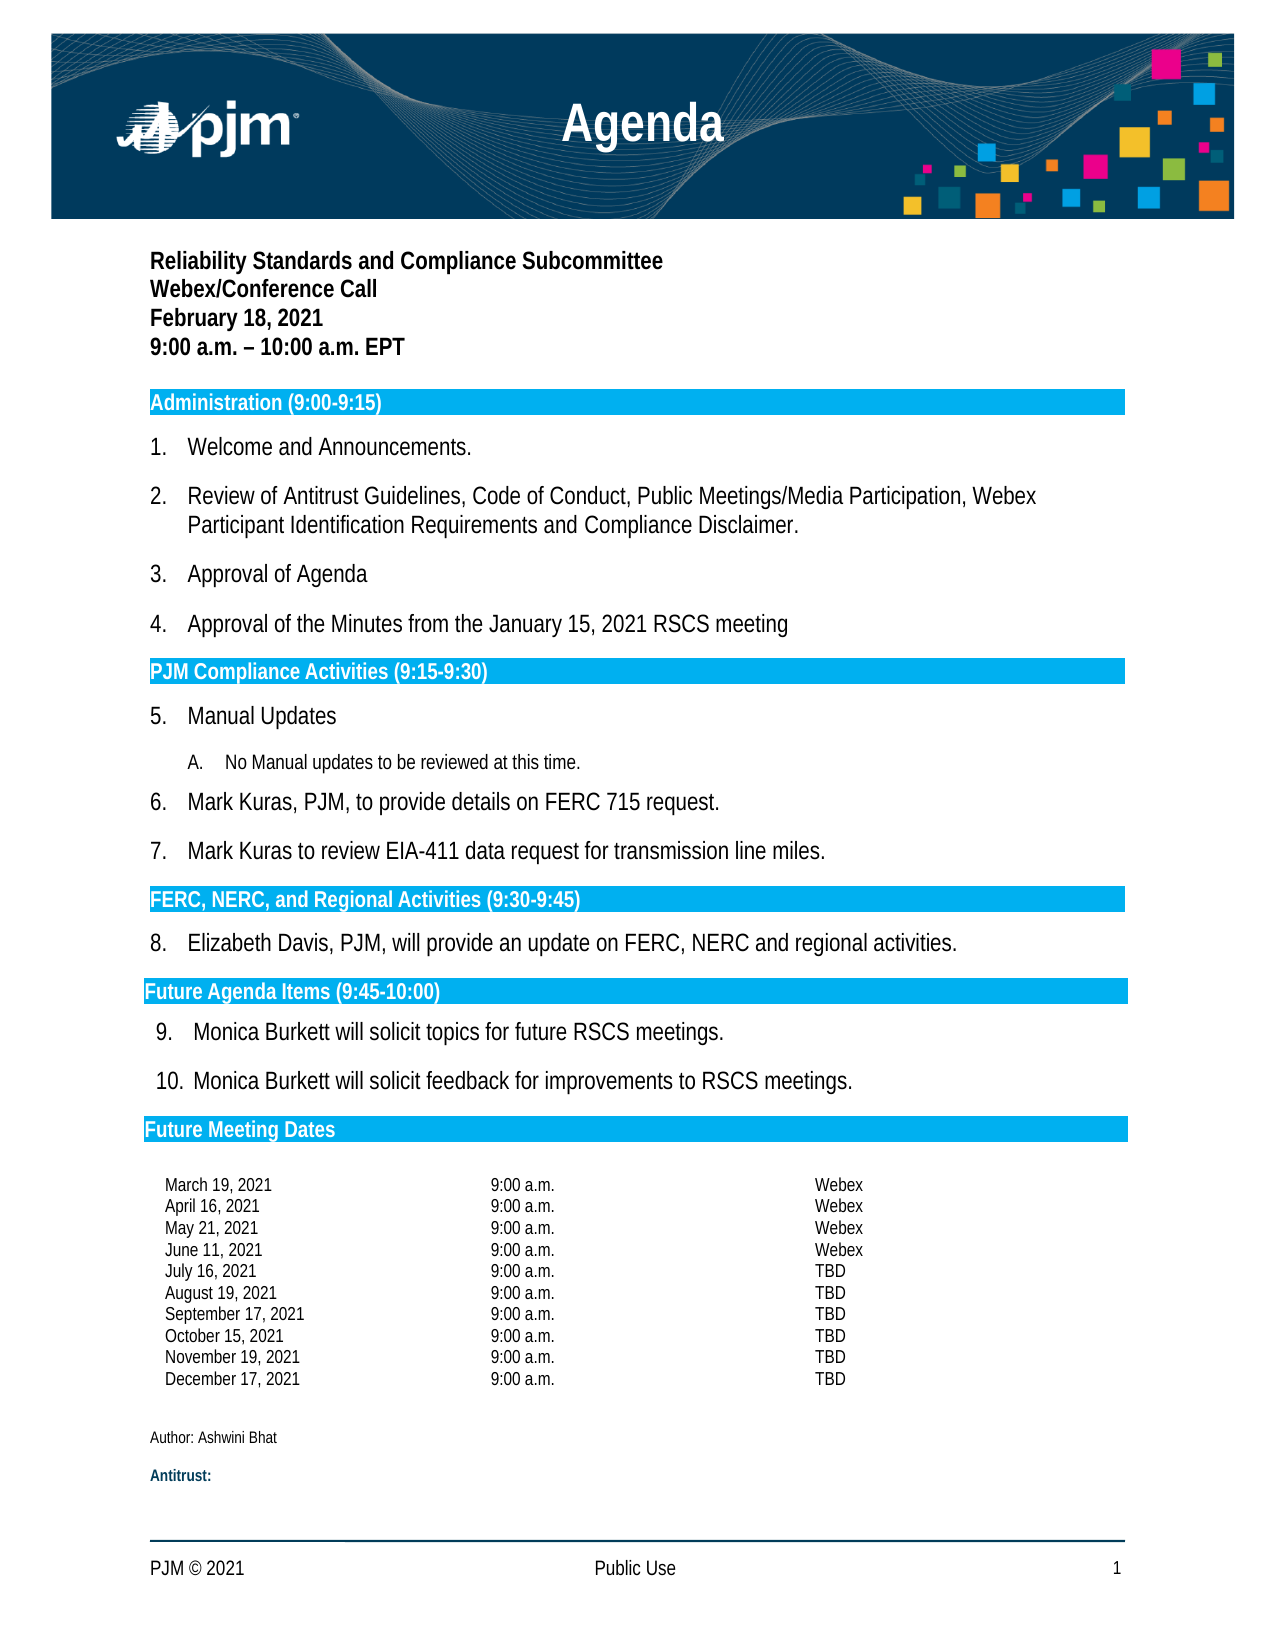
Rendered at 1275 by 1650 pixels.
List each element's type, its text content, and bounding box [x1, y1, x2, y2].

table_cell TBD [800, 1346, 1125, 1368]
table_cell Future Meeting Dates [141, 1116, 1141, 1154]
text February 18, 2021 [150, 303, 1125, 332]
list Approval of the Minutes from the January 15, 2021 RSCS meeting [150, 609, 1125, 637]
table_header 9:00 a.m. [476, 1174, 800, 1195]
text Reliability Standards and Compliance Subcommittee [150, 246, 1125, 274]
table_cell 9:00 a.m. [476, 1346, 800, 1368]
list No Manual updates to be reviewed at this time. [187, 750, 1125, 774]
list Mark Kuras, PJM, to provide details on FERC 715 request. [150, 787, 1125, 815]
table_cell 9:00 a.m. [476, 1325, 800, 1346]
subtitle PJM Compliance Activities (9:15-9:30) [150, 658, 1125, 684]
table_cell 9:00 a.m. [476, 1260, 800, 1282]
table_header Webex [800, 1174, 1125, 1195]
table_cell 9:00 a.m. [476, 1217, 800, 1238]
table_cell 9:00 a.m. [476, 1303, 800, 1325]
text Author: Ashwini Bhat [150, 1428, 1125, 1447]
table_header March 19, 2021 [150, 1174, 476, 1195]
table_cell 9:00 a.m. [476, 1239, 800, 1260]
table_cell TBD [800, 1325, 1125, 1346]
table_cell TBD [800, 1260, 1125, 1282]
table_cell 9:00 a.m. [476, 1282, 800, 1303]
table_header Future Agenda Items (9:45-10:00) [141, 978, 1141, 1017]
table_cell September 17, 2021 [150, 1303, 476, 1325]
table_cell TBD [800, 1368, 1125, 1389]
table_cell December 17, 2021 [150, 1368, 476, 1389]
subtitle Administration (9:00-9:15) [150, 389, 1125, 415]
table_cell Webex [800, 1195, 1125, 1217]
table_cell 9:00 a.m. [476, 1195, 800, 1217]
table_cell 9:00 a.m. [476, 1368, 800, 1389]
list Review of Antitrust Guidelines, Code of Conduct, Public Meetings/Media Participation, Webex Participant Identification Requirements and Compliance Disclaimer. [150, 481, 1125, 538]
table_cell Webex [800, 1217, 1125, 1238]
list Mark Kuras to review EIA-411 data request for transmission line miles. [150, 836, 1125, 865]
table_cell TBD [800, 1282, 1125, 1303]
table_cell TBD [800, 1303, 1125, 1325]
table_cell Webex [800, 1239, 1125, 1260]
table_cell July 16, 2021 [150, 1260, 476, 1282]
subtitle Manual Updates [150, 701, 1125, 729]
table_cell November 19, 2021 [150, 1346, 476, 1368]
table_cell August 19, 2021 [150, 1282, 476, 1303]
subtitle Antitrust: [150, 1466, 1125, 1485]
table_cell October 15, 2021 [150, 1325, 476, 1346]
subtitle Welcome and Announcements. [150, 432, 1125, 460]
table_cell April 16, 2021 [150, 1195, 476, 1217]
table_cell Monica Burkett will solicit topics for future RSCS meetings. Monica Burkett will solicit feedback for improvements to RSCS meetings. [141, 1017, 1141, 1116]
list Approval of Agenda [150, 559, 1125, 588]
text 9:00 a.m. – 10:00 a.m. EPT [150, 332, 1125, 360]
picture [51, 32, 1235, 219]
text Webex/Conference Call [150, 274, 1125, 303]
subtitle FERC, NERC, and Regional Activities (9:30-9:45) [150, 886, 1125, 912]
table_cell May 21, 2021 [150, 1217, 476, 1238]
list Elizabeth Davis, PJM, will provide an update on FERC, NERC and regional activities. [150, 928, 1125, 957]
table_cell June 11, 2021 [150, 1239, 476, 1260]
